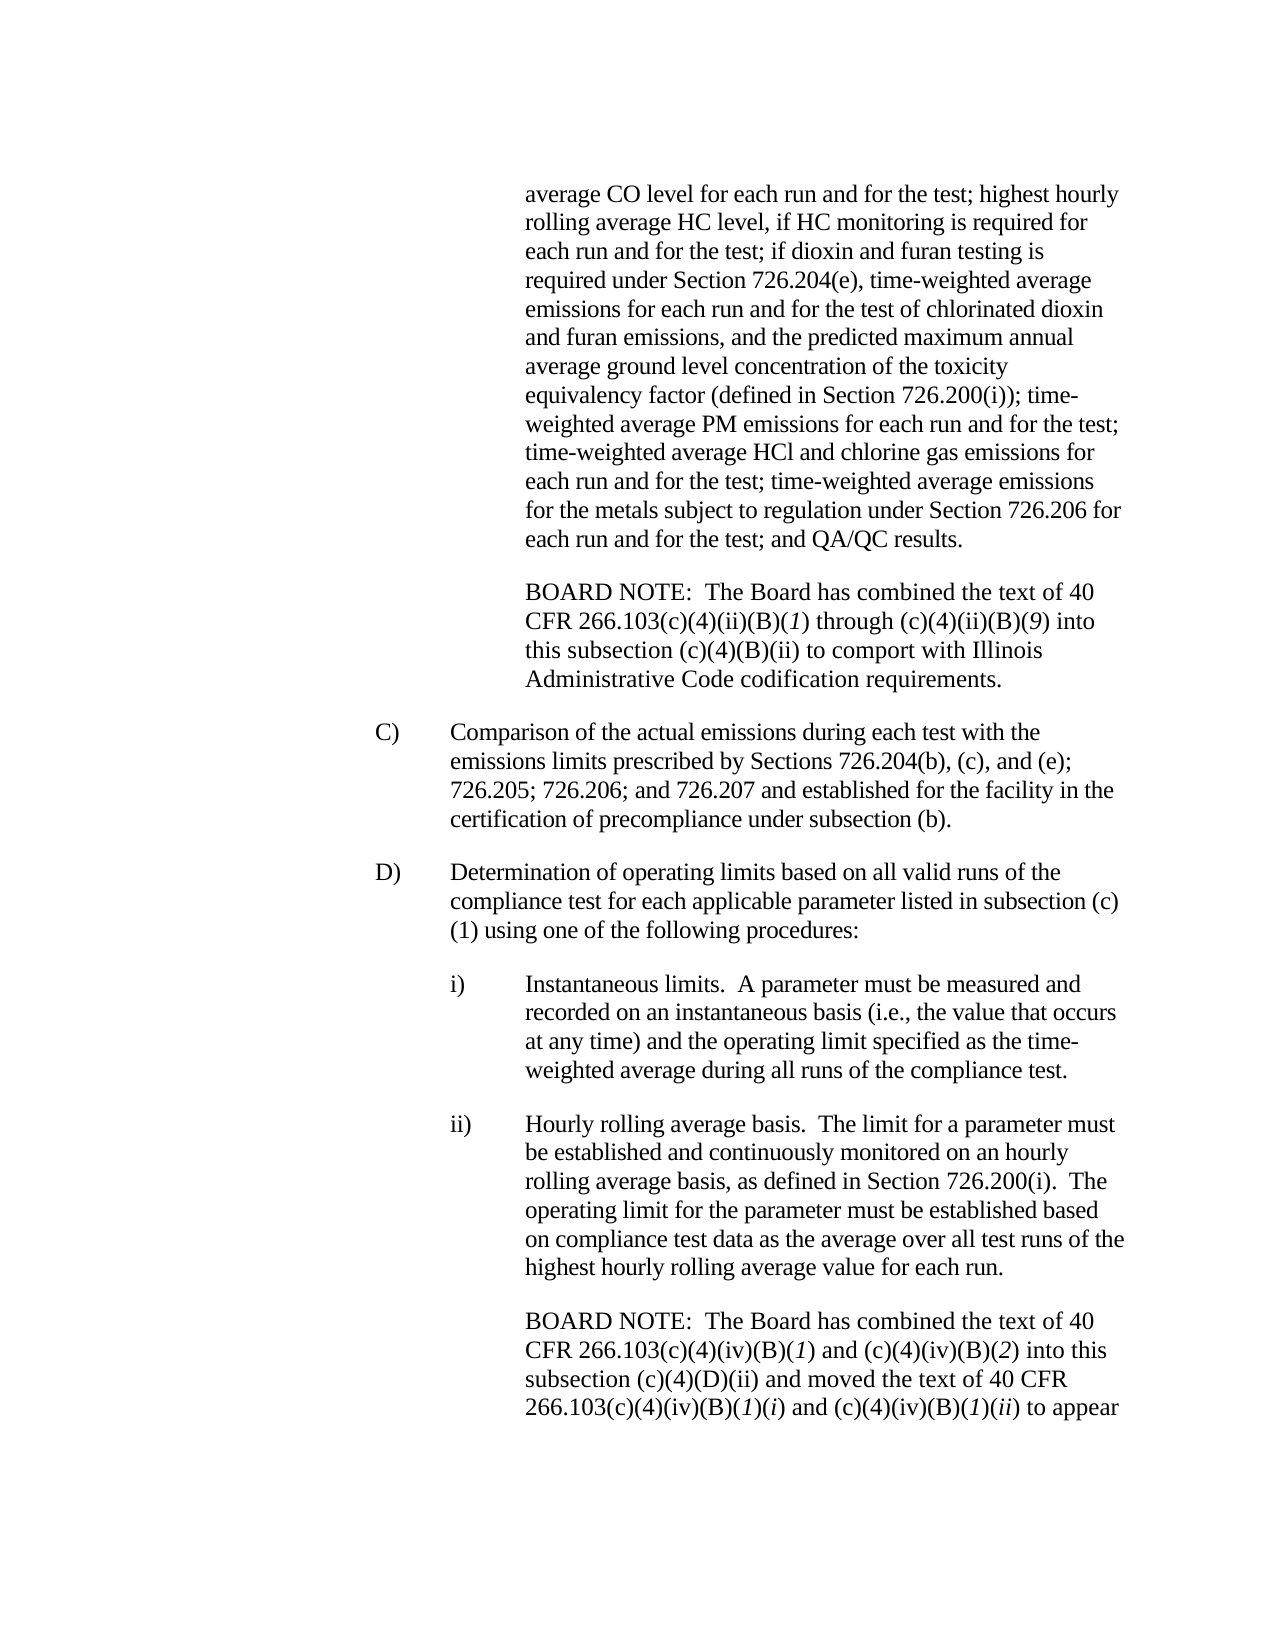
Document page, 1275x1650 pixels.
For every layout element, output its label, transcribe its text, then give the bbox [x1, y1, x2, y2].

text D) Determination of operating limits based on all valid runs of the compliance test for each applicable parameter listed in subsection (c)(1) using one of the following procedures: [375, 857, 1125, 944]
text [450, 179, 1125, 552]
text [525, 1306, 1125, 1421]
text i) Instantaneous limits. A parameter must be measured and recorded on an instantaneous basis (i.e., the value that occurs at any time) and the operating limit specified as the time-weighted average during all runs of the compliance test. [450, 969, 1125, 1084]
text C) Comparison of the actual emissions during each test with the emissions limits prescribed by Sections 726.204(b), (c), and (e); 726.205; 726.206; and 726.207 and established for the facility in the certification of precompliance under subsection (b). [375, 717, 1125, 832]
text ii) Hourly rolling average basis. The limit for a parameter must be established and continuously monitored on an hourly rolling average basis, as defined in Section 726.200(i). The operating limit for the parameter must be established based on compliance test data as the average over all test runs of the highest hourly rolling average value for each run. [450, 1109, 1125, 1281]
text BOARD NOTE: The Board has combined the text of 40 CFR 266.103(c)(4)(ii)(B)(1) through (c)(4)(ii)(B)(9) into this subsection (c)(4)(B)(ii) to comport with Illinois Administrative Code codification requirements. [525, 577, 1125, 692]
